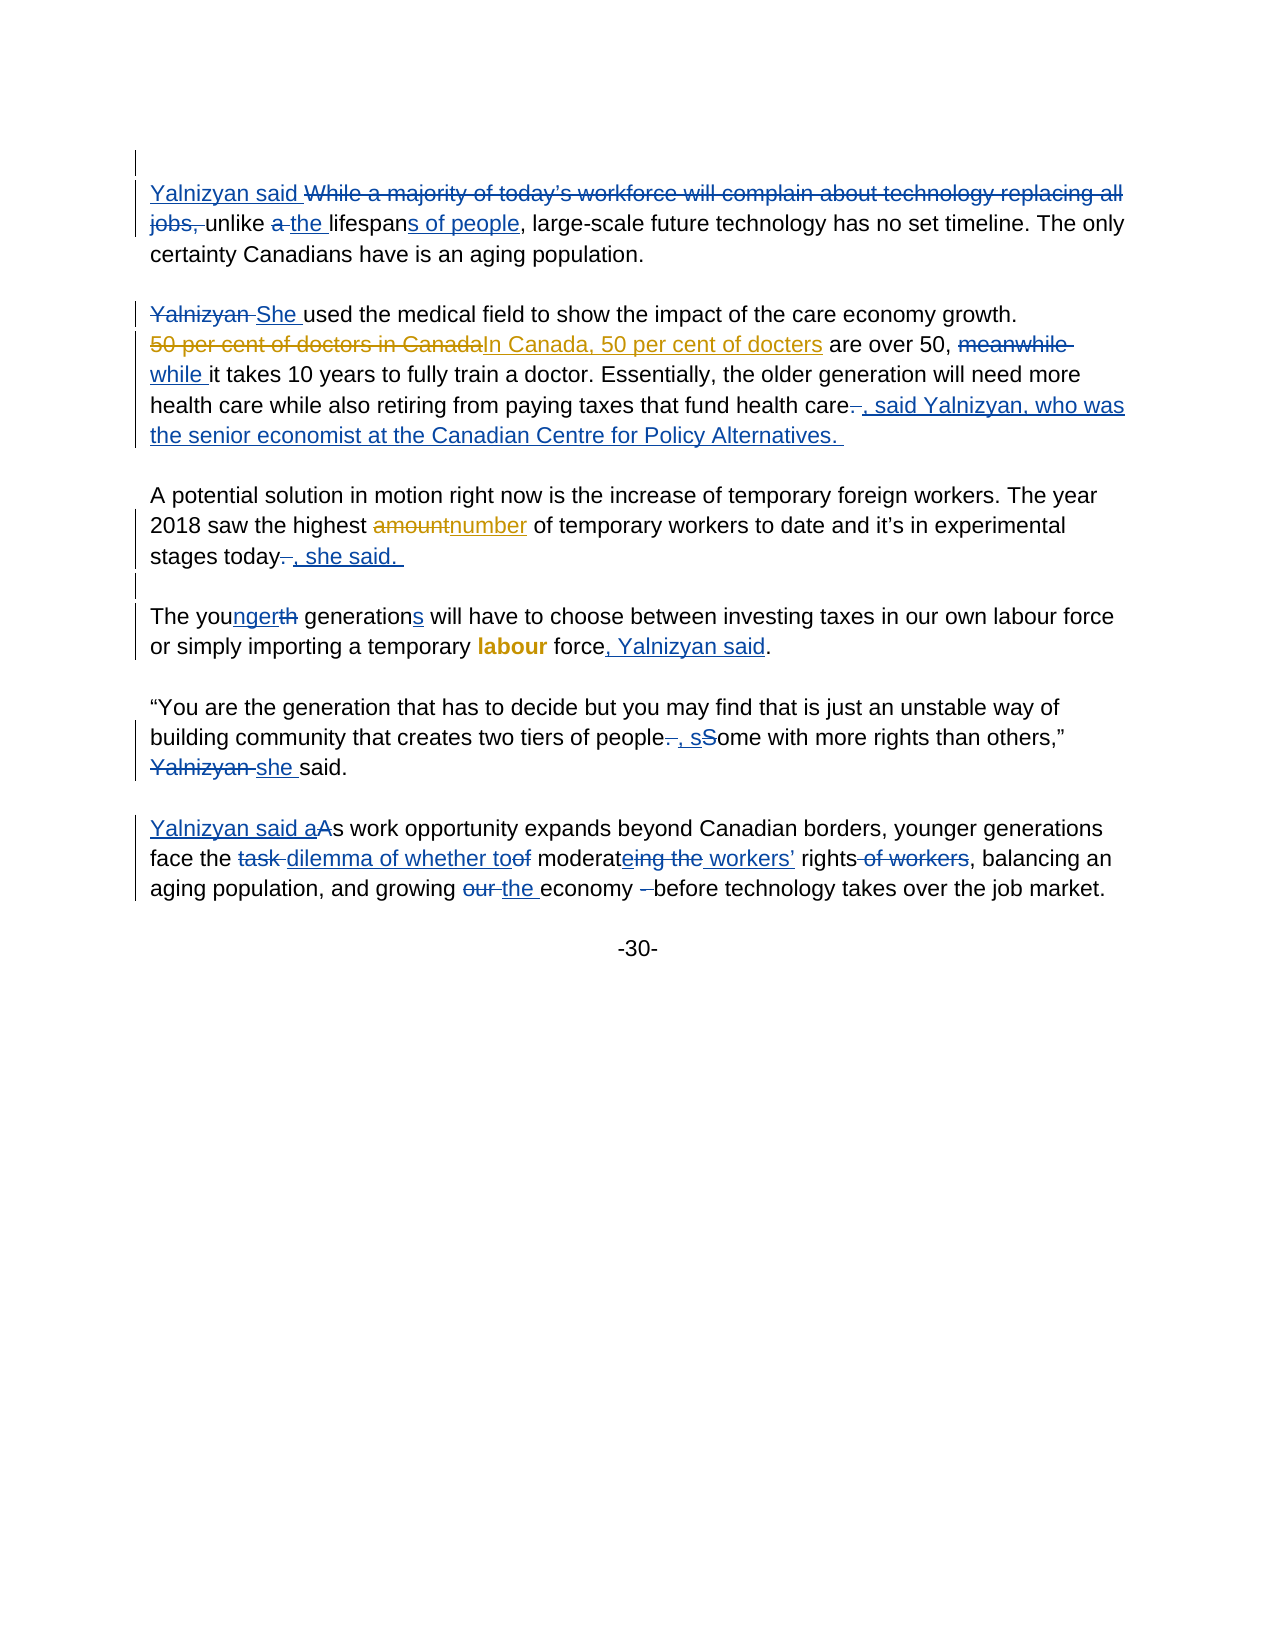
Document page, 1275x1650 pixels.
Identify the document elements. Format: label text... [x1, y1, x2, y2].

text are over 50, it takes 10 years to fully train a doctor. Essentially, the older generation will need more health care while also retiring from paying taxes that fund health care [150, 331, 1125, 448]
text used the medical field to show the impact of the care economy growth. [150, 301, 1125, 327]
text -30- [150, 935, 1125, 962]
text “You are the generation that has to decide but you may find that is just an unstable way of building community that creates two tiers of peopleome with more rights than others,” said. [150, 694, 1125, 781]
text s work opportunity expands beyond Canadian borders, younger generations face the moderat rights, balancing an aging population, and growing economy before technology takes over the job market. [150, 814, 1125, 901]
text The you generation will have to choose between investing taxes in our own labour force or simply importing a temporary labour force. [150, 603, 1125, 660]
text A potential solution in motion right now is the increase of temporary foreign workers. The year 2018 saw the highest of temporary workers to date and it’s in experimental stages today [150, 482, 1125, 569]
text unlike lifespan, large-scale future technology has no set timeline. The only certainty Canadians have is an aging population. [150, 180, 1125, 267]
